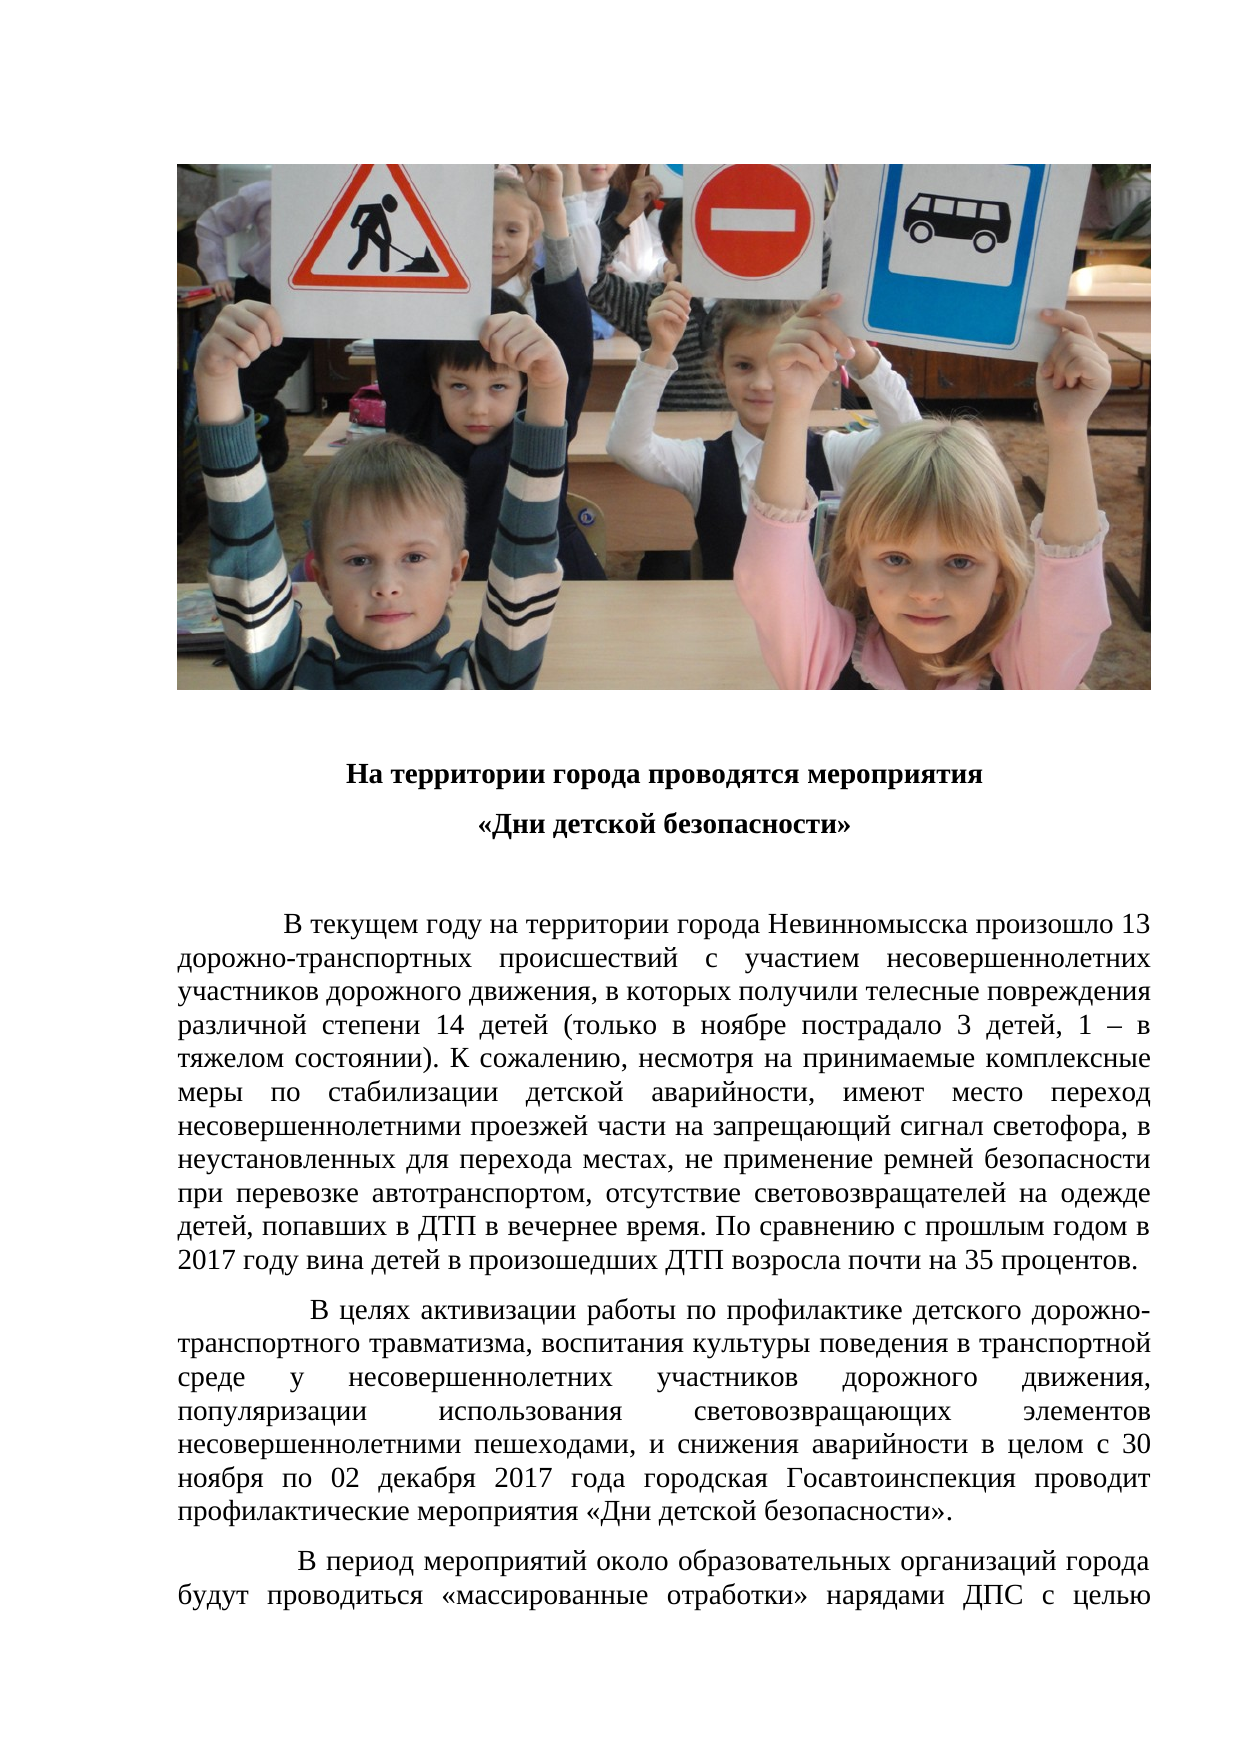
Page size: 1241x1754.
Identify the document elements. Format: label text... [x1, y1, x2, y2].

text «Дни детской безопасности» [177, 806, 1152, 839]
text В целях активизации работы по профилактике детского дорожно-транспортного травматизма, воспитания культуры поведения в транспортной среде у несовершеннолетних участников дорожного движения, популяризации использования световозвращающих элементов несовершеннолетними пешеходами, и снижения аварийности в целом с 30 ноября по 02 декабря 2017 года городская Госавтоинспекция проводит профилактические мероприятия «Дни детской безопасности». [177, 1292, 1152, 1527]
picture [177, 164, 1151, 690]
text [177, 1543, 1152, 1611]
text На территории города проводятся мероприятия [177, 756, 1152, 789]
text В текущем году на территории города Невинномысска произошло 13 дорожно-транспортных происшествий с участием несовершеннолетних участников дорожного движения, в которых получили телесные повреждения различной степени 14 детей (только в ноябре пострадало 3 детей, 1 – в тяжелом состоянии). К сожалению, несмотря на принимаемые комплексные меры по стабилизации детской аварийности, имеют место переход несовершеннолетними проезжей части на запрещающий сигнал светофора, в неустановленных для перехода местах, не применение ремней безопасности при перевозке автотранспортом, отсутствие световозвращателей на одежде детей, попавших в ДТП в вечернее время. По сравнению с прошлым годом в 2017 году вина детей в произошедших ДТП возросла почти на 35 процентов. [177, 906, 1152, 1275]
